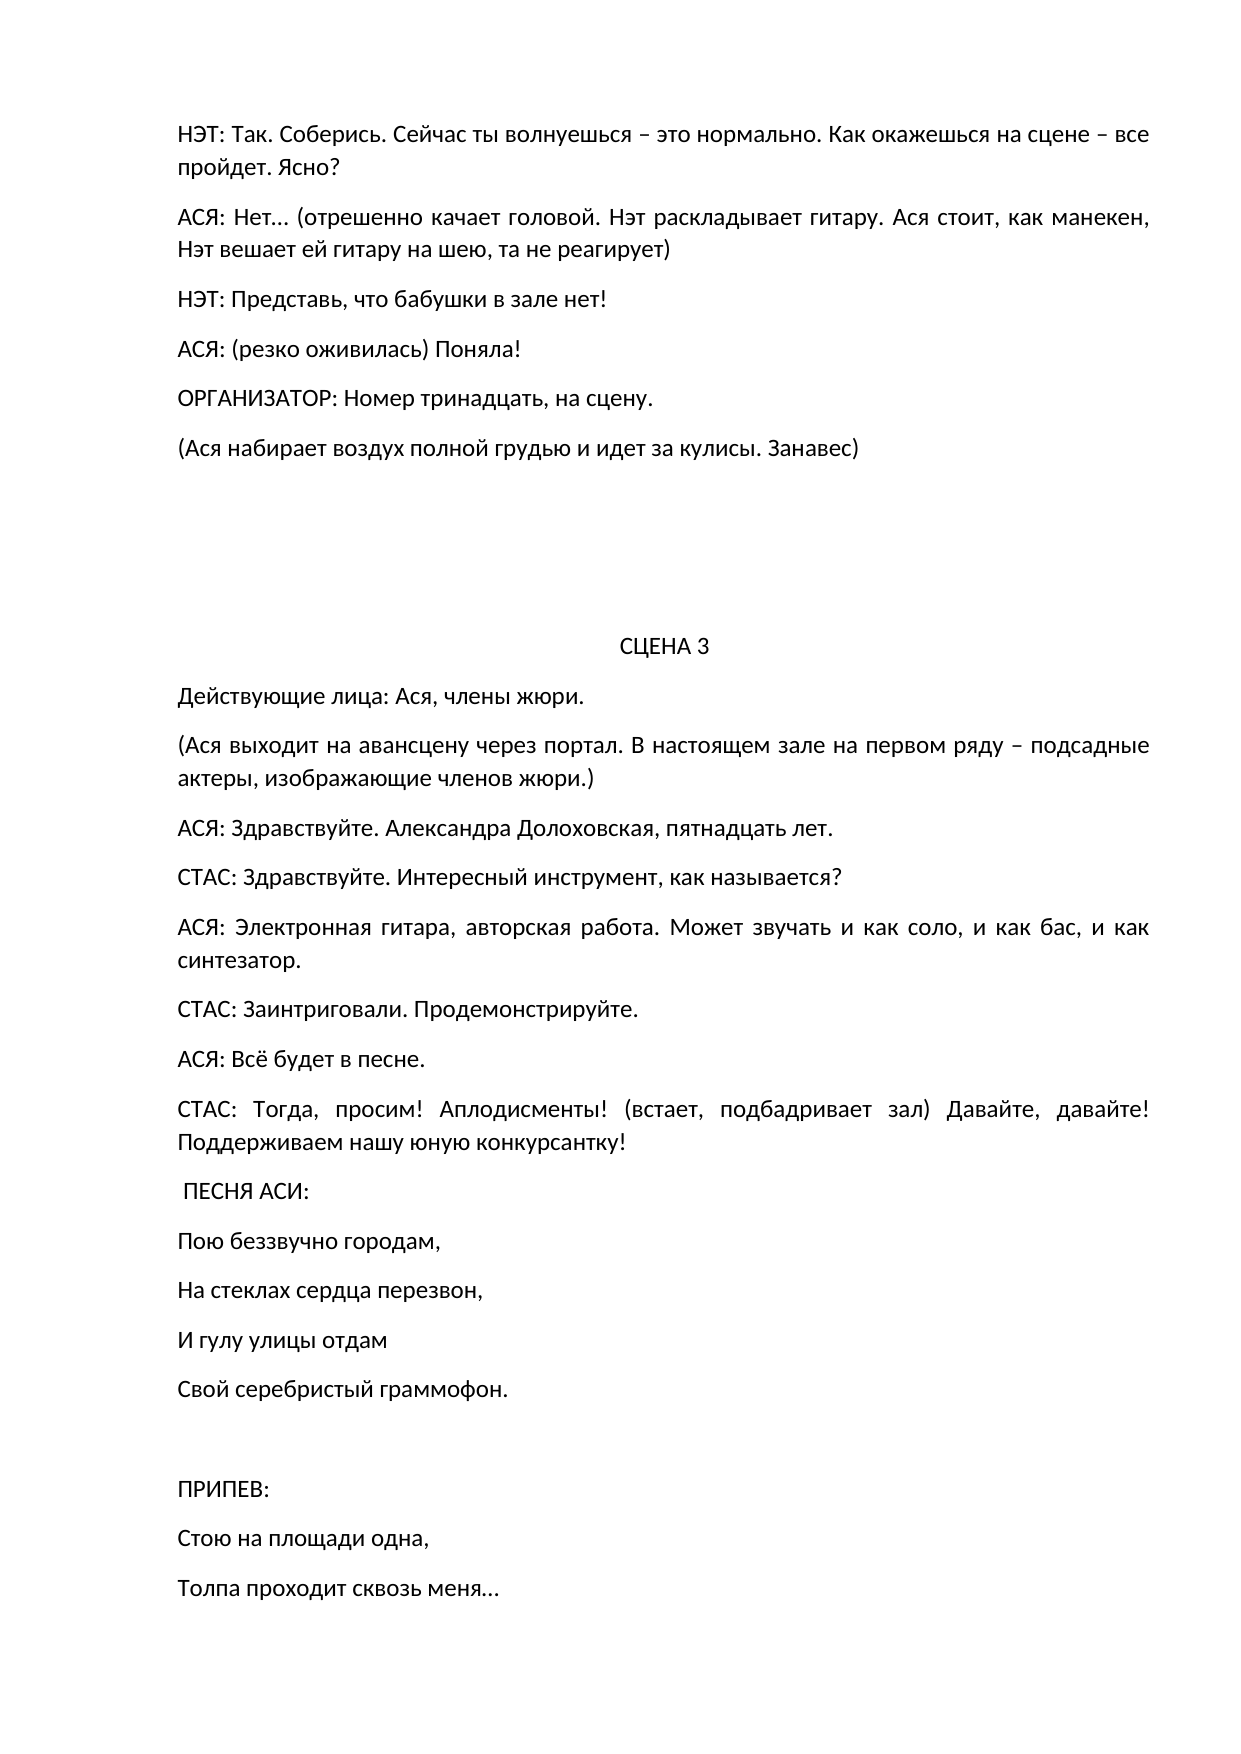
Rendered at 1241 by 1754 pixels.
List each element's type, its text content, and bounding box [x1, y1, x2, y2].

text На стеклах сердца перезвон, [177, 1274, 1152, 1305]
text (Ася набирает воздух полной грудью и идет за кулисы. Занавес) [177, 432, 1152, 462]
text АСЯ: Нет… (отрешенно качает головой. Нэт раскладывает гитару. Ася стоит, как манекен, Нэт вешает ей гитару на шею, та не реагирует) [177, 201, 1152, 264]
text ОРГАНИЗАТОР: Номер тринадцать, на сцену. [177, 382, 1152, 413]
text (Ася выходит на авансцену через портал. В настоящем зале на первом ряду – подсадные актеры, изображающие членов жюри.) [177, 729, 1152, 793]
text СТАС: Тогда, просим! Аплодисменты! (встает, подбадривает зал) Давайте, давайте! Поддерживаем нашу юную конкурсантку! [177, 1093, 1152, 1156]
text ПЕСНЯ АСИ: [177, 1175, 1152, 1206]
text Стою на площади одна, [177, 1522, 1152, 1553]
text Свой серебристый граммофон. [177, 1373, 1152, 1404]
text НЭТ: Представь, что бабушки в зале нет! [177, 283, 1152, 314]
text АСЯ: Всё будет в песне. [177, 1043, 1152, 1074]
text НЭТ: Так. Соберись. Сейчас ты волнуешься – это нормально. Как окажешься на сцене – все пройдет. Ясно? [177, 118, 1152, 182]
text И гулу улицы отдам [177, 1324, 1152, 1354]
text Толпа проходит сквозь меня… [177, 1572, 1152, 1602]
text Пою беззвучно городам, [177, 1225, 1152, 1255]
text АСЯ: (резко оживилась) Поняла! [177, 333, 1152, 363]
text ПРИПЕВ: [177, 1473, 1152, 1503]
text СЦЕНА 3 [177, 630, 1152, 661]
text АСЯ: Здравствуйте. Александра Долоховская, пятнадцать лет. [177, 812, 1152, 842]
text СТАС: Заинтриговали. Продемонстрируйте. [177, 993, 1152, 1024]
text АСЯ: Электронная гитара, авторская работа. Может звучать и как соло, и как бас, и как синтезатор. [177, 911, 1152, 974]
text Действующие лица: Ася, члены жюри. [177, 680, 1152, 710]
text СТАС: Здравствуйте. Интересный инструмент, как называется? [177, 861, 1152, 892]
